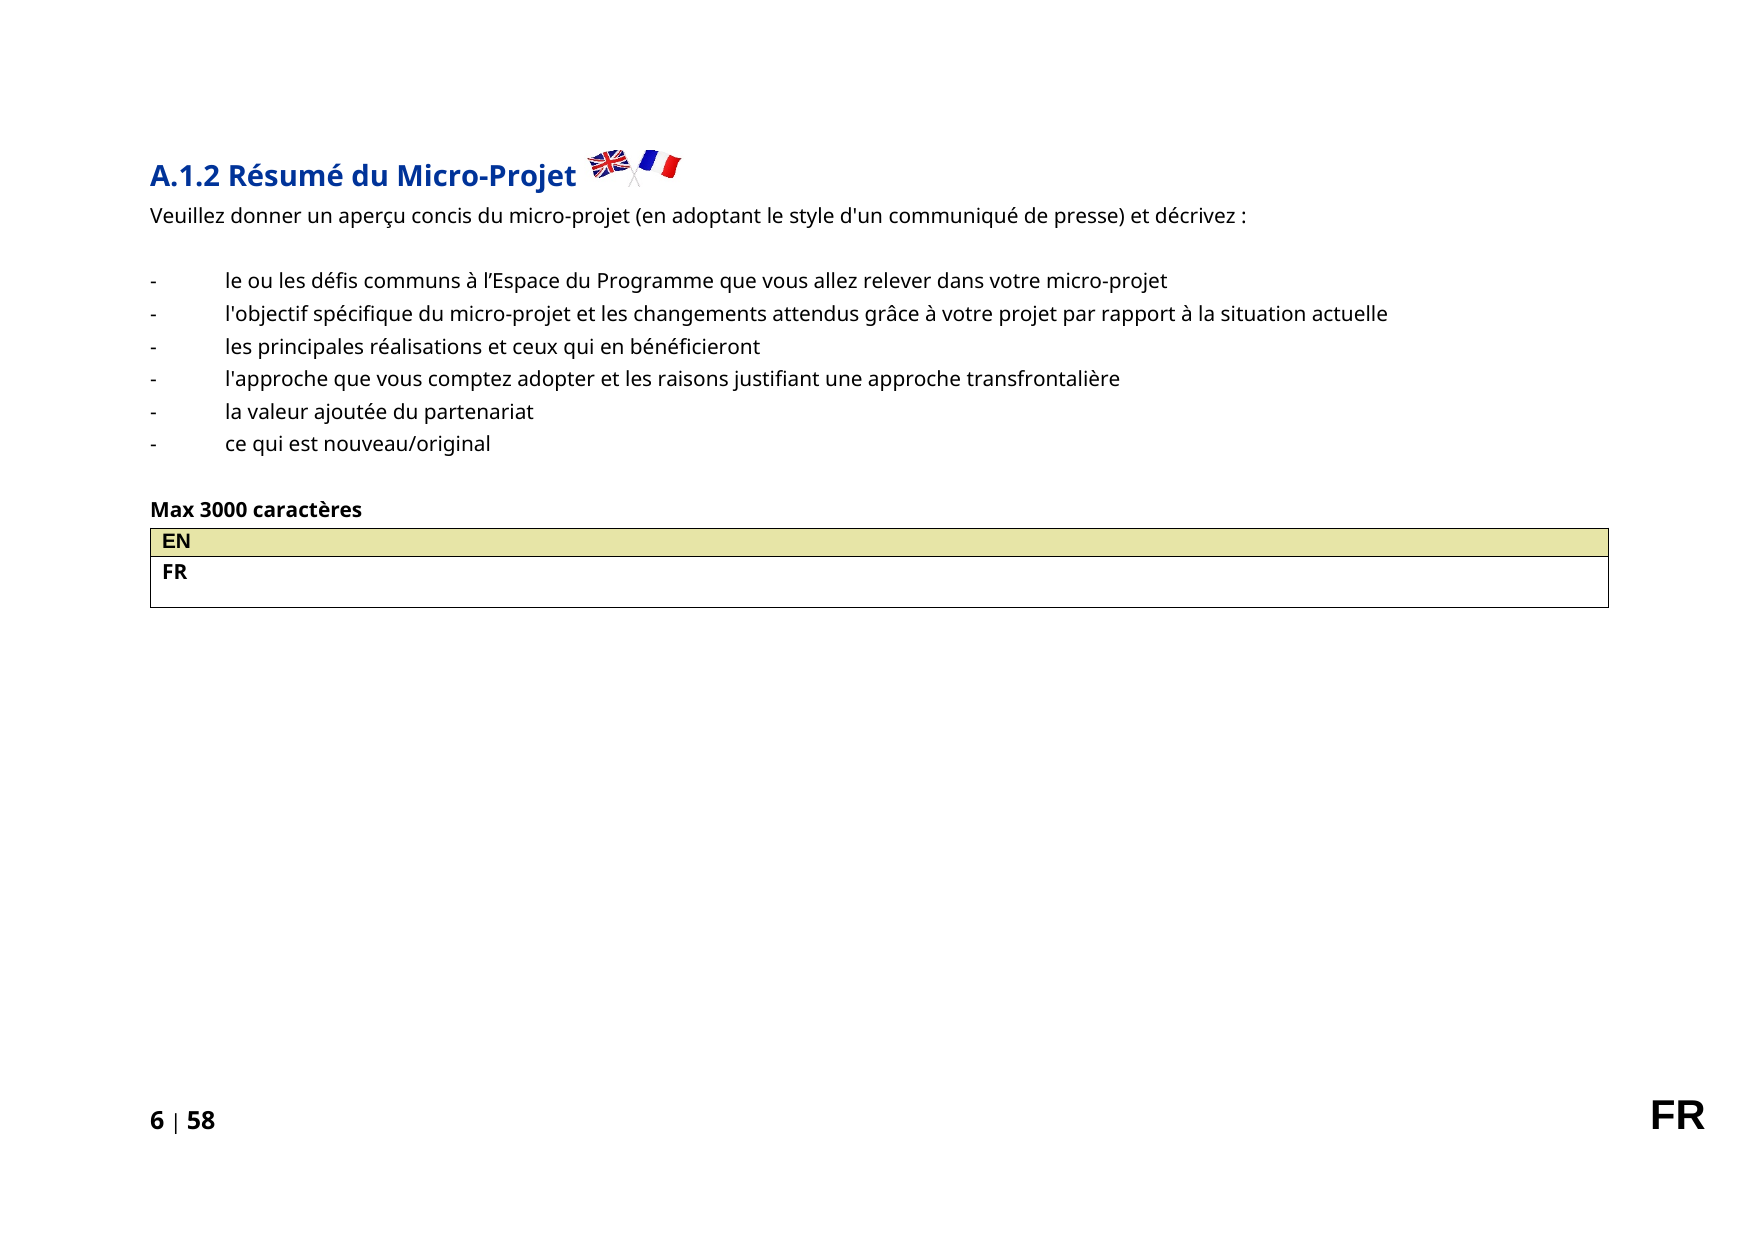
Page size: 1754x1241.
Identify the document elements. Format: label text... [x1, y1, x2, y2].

text - la valeur ajoutée du partenariat [150, 397, 1609, 425]
text - ce qui est nouveau/original [150, 429, 1609, 458]
text - l'objectif spécifique du micro-projet et les changements attendus grâce à votre projet par rapport à la situation actuelle [150, 299, 1609, 328]
text Max 3000 caractères [150, 495, 1609, 523]
text Veuillez donner un aperçu concis du micro-projet (en adoptant le style d'un communiqué de presse) et décrivez : [150, 201, 1609, 230]
table_header EN [151, 529, 1608, 556]
table_cell FR [151, 557, 1608, 607]
subtitle A.1.2 Résumé du Micro-Projet [150, 150, 1609, 195]
text - l'approche que vous comptez adopter et les raisons justifiant une approche transfrontalière [150, 364, 1609, 393]
text - les principales réalisations et ceux qui en bénéficieront [150, 332, 1609, 360]
text - le ou les défis communs à l’Espace du Programme que vous allez relever dans votre micro-projet [150, 267, 1609, 295]
picture [584, 150, 684, 187]
